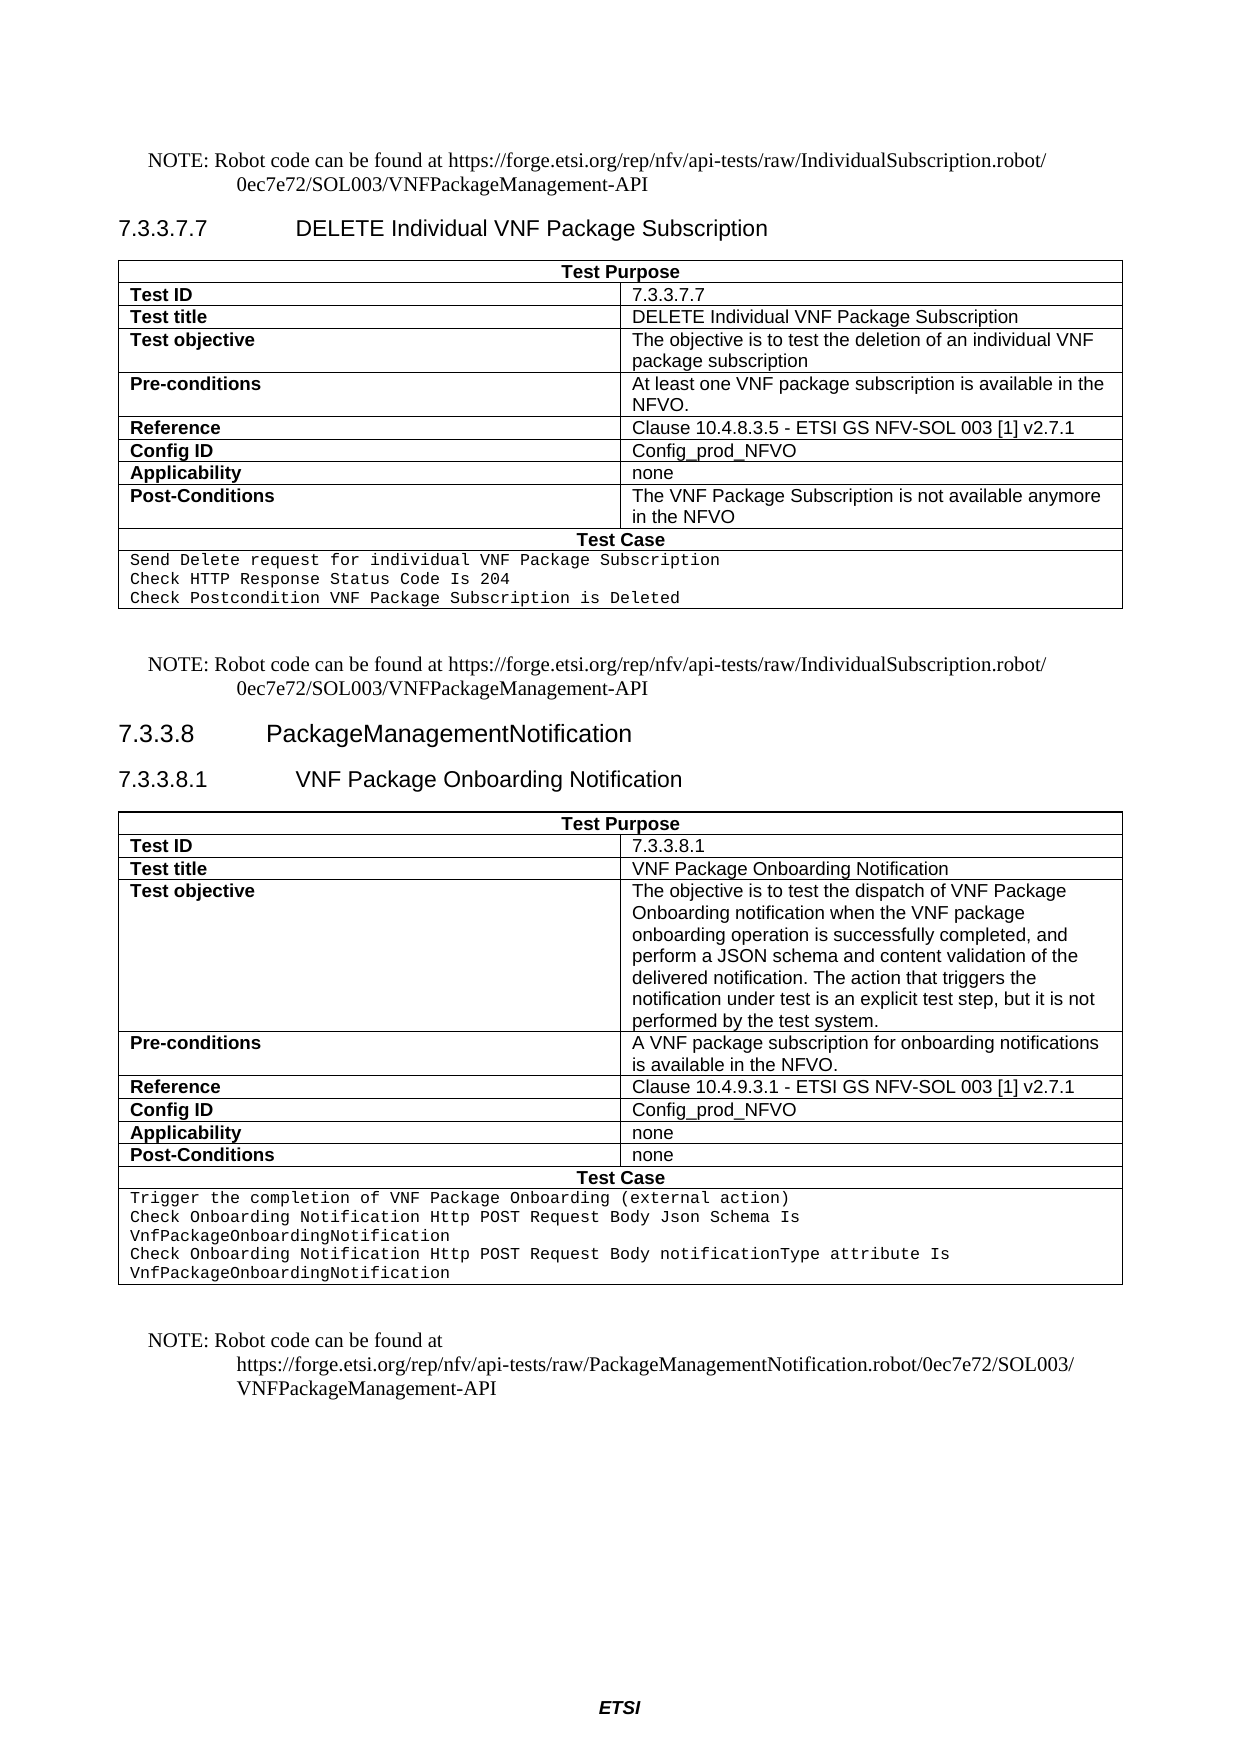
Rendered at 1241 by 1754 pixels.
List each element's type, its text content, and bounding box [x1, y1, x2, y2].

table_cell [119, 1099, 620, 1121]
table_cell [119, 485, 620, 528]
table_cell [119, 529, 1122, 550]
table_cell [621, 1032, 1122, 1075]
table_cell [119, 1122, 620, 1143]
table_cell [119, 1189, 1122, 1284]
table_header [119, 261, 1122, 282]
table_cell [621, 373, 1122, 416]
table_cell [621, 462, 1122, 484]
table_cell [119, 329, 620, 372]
text NOTE: Robot code can be found at https://forge.etsi.org/rep/nfv/api-tests/raw/IndividualSubscription.robot/0ec7e72/SOL003/VNFPackageManagement-API [148, 148, 1122, 196]
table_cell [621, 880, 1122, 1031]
text NOTE: Robot code can be found at https://forge.etsi.org/rep/nfv/api-tests/raw/PackageManagementNotification.robot/0ec7e72/SOL003/VNFPackageManagement-API [148, 1327, 1122, 1400]
text NOTE: Robot code can be found at https://forge.etsi.org/rep/nfv/api-tests/raw/IndividualSubscription.robot/0ec7e72/SOL003/VNFPackageManagement-API [148, 652, 1122, 700]
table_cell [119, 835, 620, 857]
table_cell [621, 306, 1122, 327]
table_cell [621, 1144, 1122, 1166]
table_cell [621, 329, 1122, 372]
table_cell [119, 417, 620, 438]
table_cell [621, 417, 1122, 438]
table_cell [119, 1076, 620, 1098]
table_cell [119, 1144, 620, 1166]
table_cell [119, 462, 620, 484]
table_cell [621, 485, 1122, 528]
subtitle 7.3.3.7.7 DELETE Individual VNF Package Subscription [118, 214, 1122, 241]
subtitle 7.3.3.8 PackageManagementNotification [118, 719, 1122, 747]
subtitle 7.3.3.8.1 VNF Package Onboarding Notification [118, 766, 1122, 793]
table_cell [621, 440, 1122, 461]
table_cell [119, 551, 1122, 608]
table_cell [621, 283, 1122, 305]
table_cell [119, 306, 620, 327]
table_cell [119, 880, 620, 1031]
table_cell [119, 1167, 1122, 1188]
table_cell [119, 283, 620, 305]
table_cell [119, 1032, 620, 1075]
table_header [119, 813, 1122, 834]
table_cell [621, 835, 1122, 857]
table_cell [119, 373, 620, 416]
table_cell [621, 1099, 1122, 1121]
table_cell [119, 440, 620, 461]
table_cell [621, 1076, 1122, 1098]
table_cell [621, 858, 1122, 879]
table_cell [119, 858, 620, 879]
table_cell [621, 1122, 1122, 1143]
